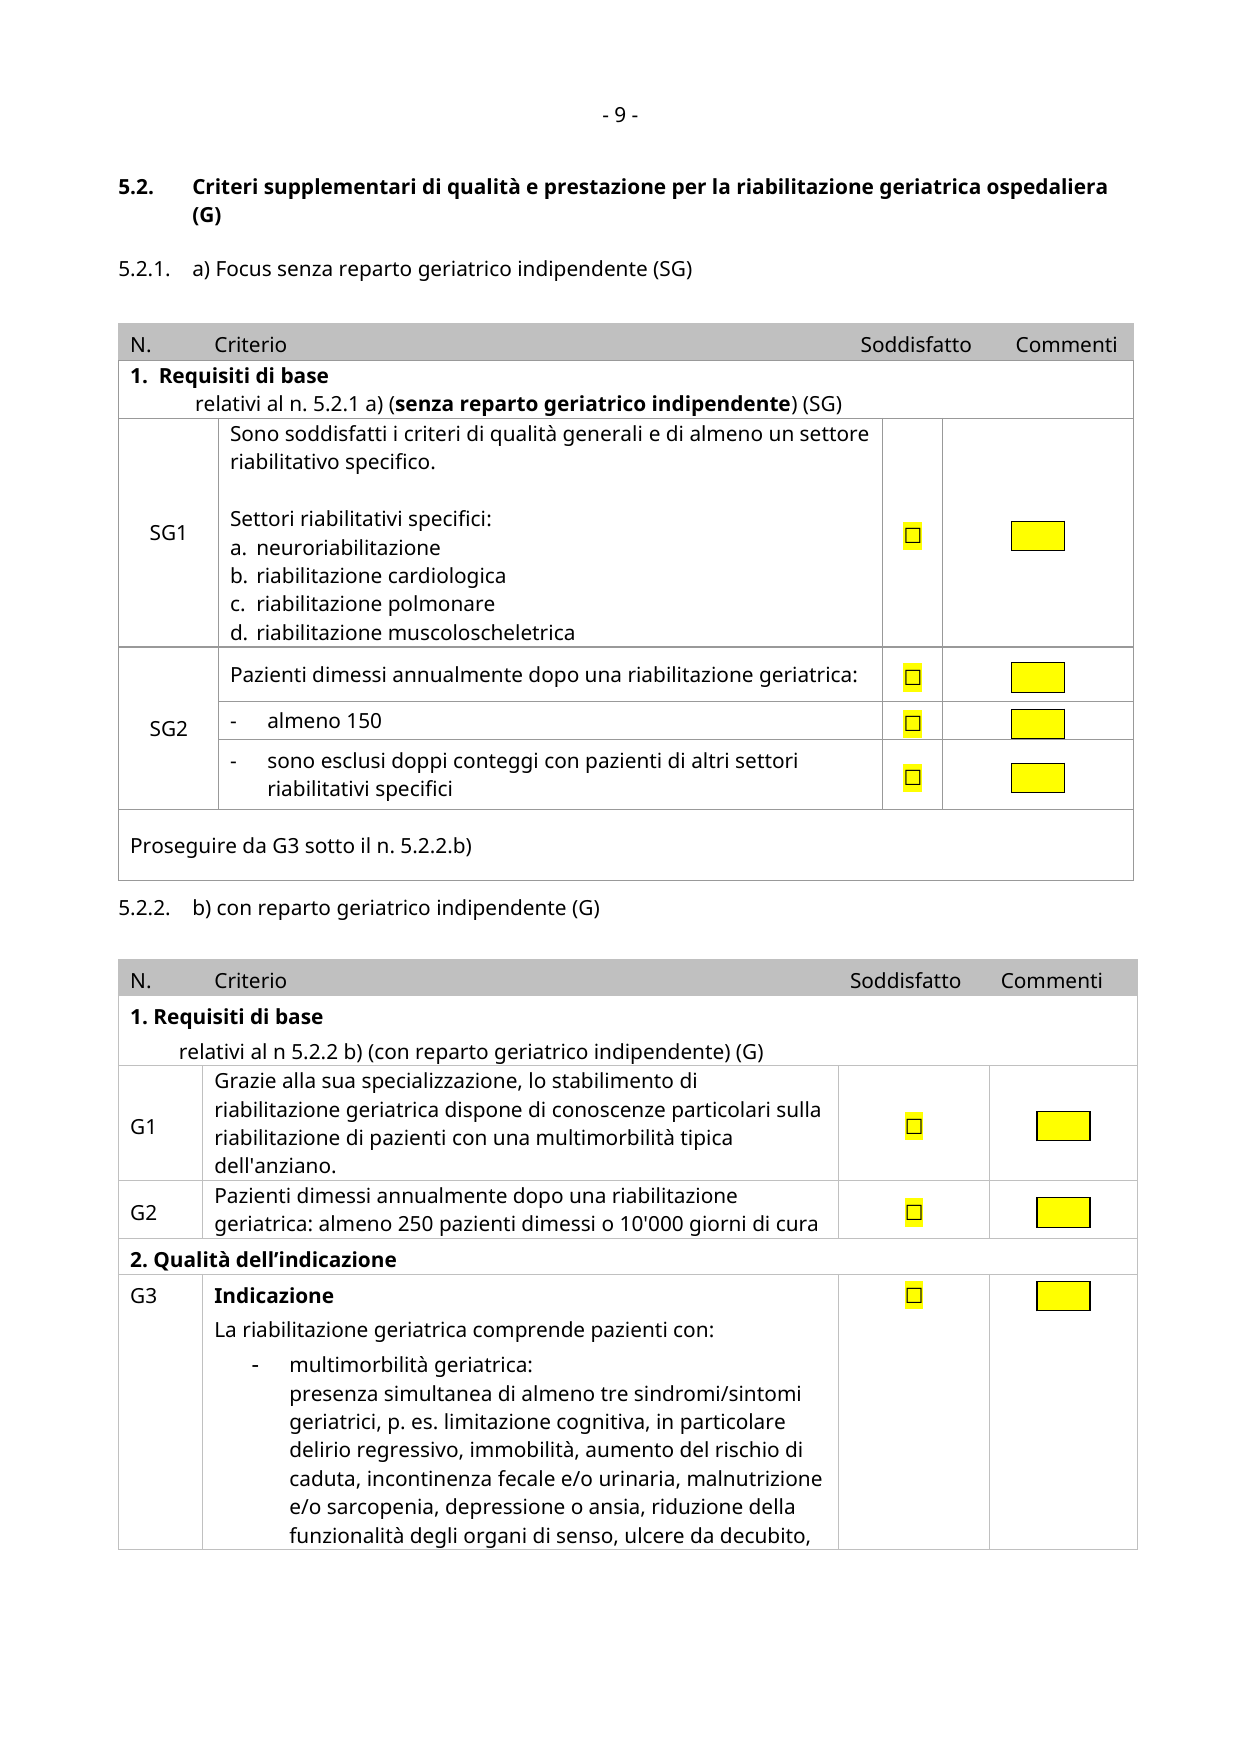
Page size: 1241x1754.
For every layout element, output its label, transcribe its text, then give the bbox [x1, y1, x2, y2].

table_cell Sono soddisfatti i criteri di qualità generali e di almeno un settore riabilitativo specifico. Settori riabilitativi specifici: neuroriabilitazione riabilitazione cardiologica riabilitazione polmonare riabilitazione muscoloscheletrica [219, 419, 882, 646]
table_cell [990, 1181, 1137, 1238]
table_cell [883, 702, 942, 739]
table_cell G2 [119, 1181, 202, 1238]
table_cell [943, 740, 1133, 809]
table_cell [203, 1275, 838, 1549]
table_cell [883, 648, 942, 701]
table_header 1. Requisiti di base relativi al n. 5.2.1 a) (senza reparto geriatrico indipendente) (SG) [119, 361, 1133, 418]
table_cell [839, 1066, 989, 1180]
table_cell [943, 702, 1133, 739]
table_cell Proseguire da G3 sotto il n. 5.2.2.b) [119, 810, 1133, 879]
table_cell Grazie alla sua specializzazione, lo stabilimento di riabilitazione geriatrica dispone di conoscenze particolari sulla riabilitazione di pazienti con una multimorbilità tipica dell'anziano. [203, 1066, 838, 1180]
table_cell [883, 419, 942, 646]
subtitle a) Focus senza reparto geriatrico indipendente (SG) [118, 254, 1122, 282]
table_cell SG2 [119, 648, 218, 809]
table_cell [839, 1275, 989, 1549]
table_cell 1. Requisiti di base relativi al n 5.2.2 b) (con reparto geriatrico indipendente) (G) [119, 996, 1137, 1065]
table_cell G3 [119, 1275, 202, 1549]
table_cell 2. Qualità dell’indicazione [119, 1239, 1137, 1274]
table_cell [839, 1181, 989, 1238]
table_cell SG1 [119, 419, 218, 646]
table_cell almeno 150 [219, 702, 882, 739]
table_cell [943, 419, 1133, 646]
table_cell [990, 1066, 1137, 1180]
table_header Commenti [990, 960, 1137, 995]
table_header N. [119, 324, 202, 359]
table_header N. [119, 960, 202, 995]
table_header Soddisfatto [839, 960, 989, 995]
table_header Soddisfatto [839, 324, 1004, 359]
subtitle Criteri supplementari di qualità e prestazione per la riabilitazione geriatrica ospedaliera (G) [118, 172, 1122, 229]
subtitle b) con reparto geriatrico indipendente (G) [118, 893, 1122, 922]
table_cell Pazienti dimessi annualmente dopo una riabilitazione geriatrica: almeno 250 pazienti dimessi o 10'000 giorni di cura [203, 1181, 838, 1238]
table_cell [883, 740, 942, 809]
table_cell sono esclusi doppi conteggi con pazienti di altri settori riabilitativi specifici [219, 740, 882, 809]
table_cell [943, 648, 1133, 701]
table_header Criterio [203, 324, 838, 359]
table_header Criterio [203, 960, 838, 995]
table_cell [990, 1275, 1137, 1549]
table_cell G1 [119, 1066, 202, 1180]
table_cell Pazienti dimessi annualmente dopo una riabilitazione geriatrica: [219, 648, 882, 701]
table_header Commenti [1005, 324, 1133, 359]
